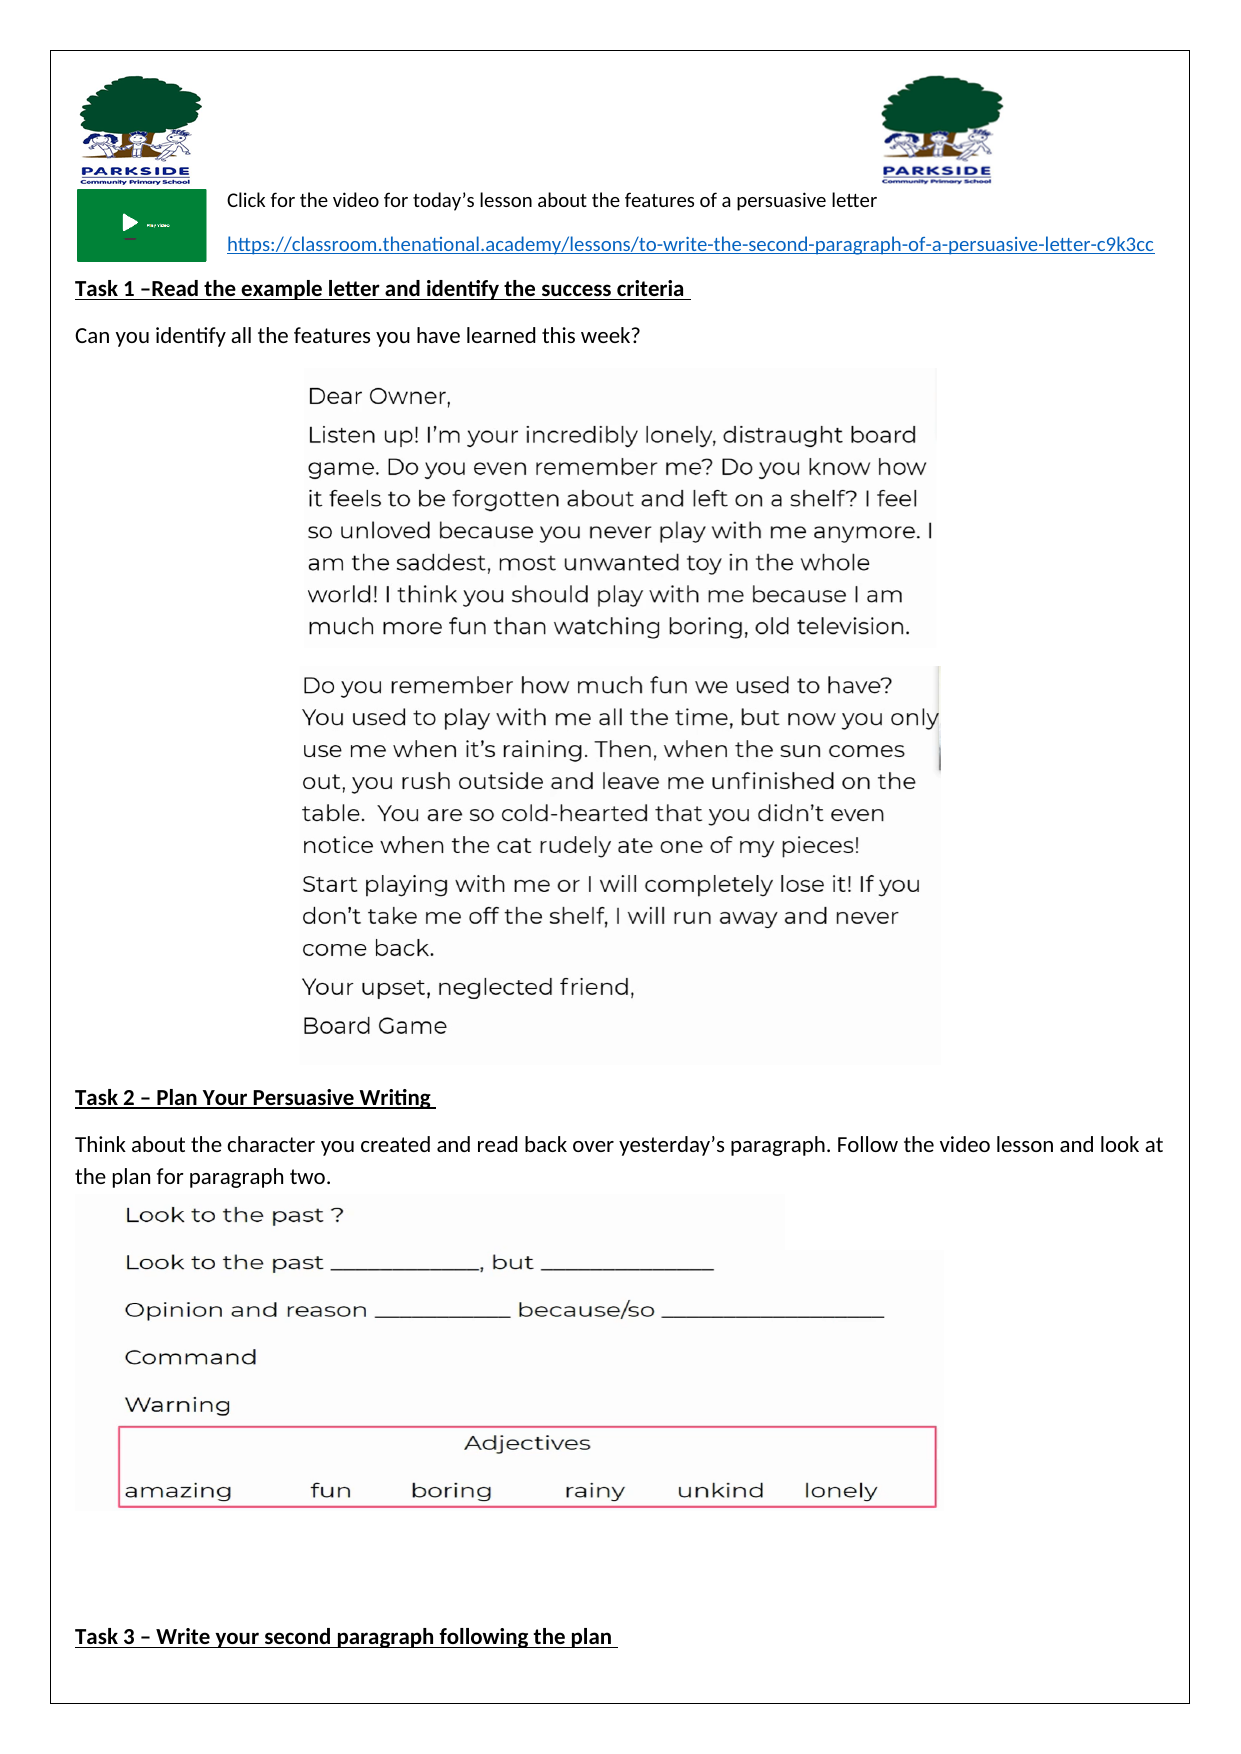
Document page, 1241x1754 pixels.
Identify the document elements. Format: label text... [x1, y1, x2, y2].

picture [75, 1194, 944, 1511]
picture [75, 73, 208, 263]
text Can you identify all the features you have learned this week? [75, 321, 1165, 349]
picture [303, 368, 937, 648]
text Task 2 – Plan Your Persuasive Writing [75, 1083, 1165, 1111]
text Task 3 – Write your second paragraph following the plan [75, 1622, 1165, 1650]
text Task 1 –Read the example letter and identify the success criteria [75, 274, 1165, 302]
text https://classroom.thenational.academy/lessons/to-write-the-second-paragraph-of-a-persuasive-letter-c9k3cc [208, 231, 1165, 256]
picture [877, 73, 1008, 187]
picture [299, 666, 941, 1065]
text Click for the video for today’s lesson about the features of a persuasive letter [208, 187, 1165, 212]
